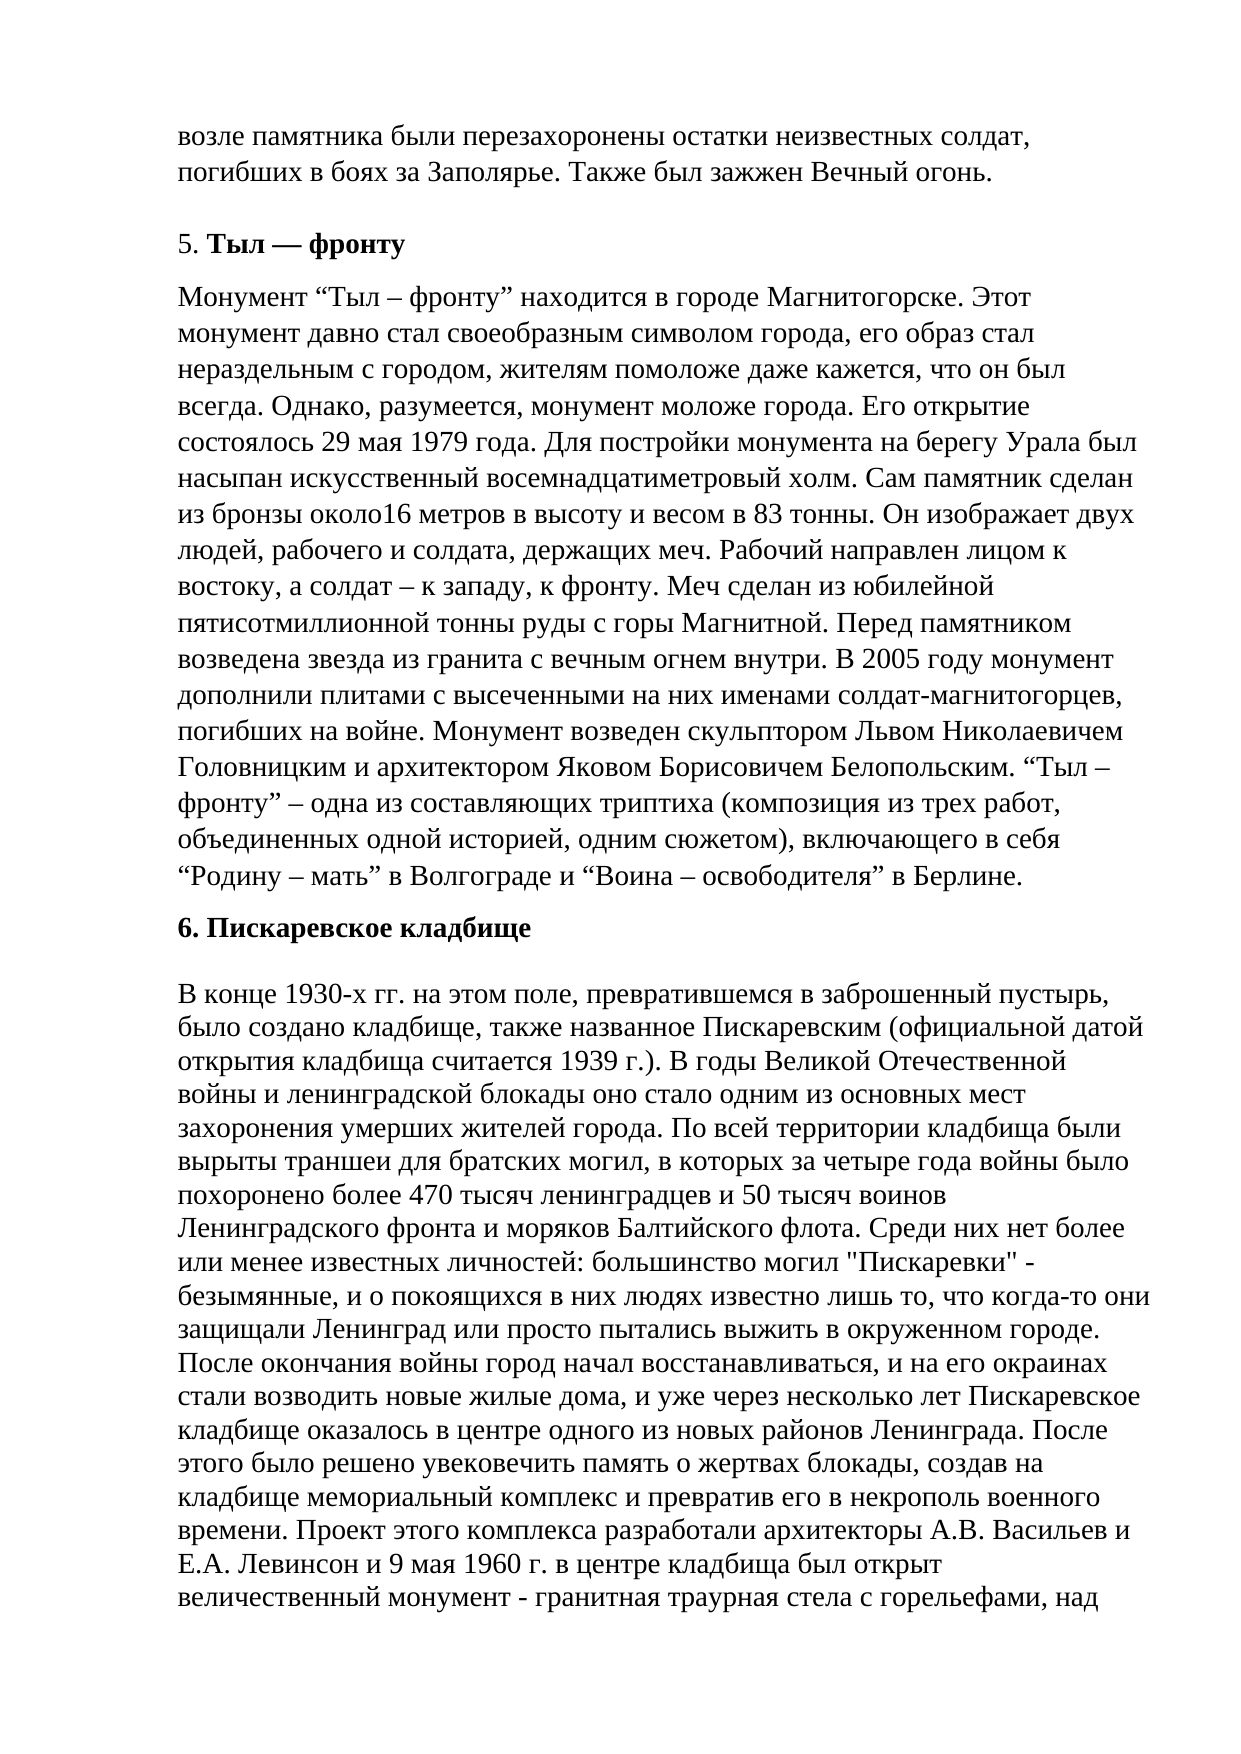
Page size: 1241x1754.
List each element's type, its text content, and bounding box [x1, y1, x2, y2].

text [177, 976, 1152, 1613]
text 6. Пискаревское кладбище [177, 911, 1152, 944]
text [177, 118, 1152, 260]
text Монумент “Тыл – фронту” находится в городе Магнитогорске. Этот монумент давно стал своеобразным символом города, его образ стал нераздельным с городом, жителям помоложе даже кажется, что он был всегда. Однако, разумеется, монумент моложе города. Его открытие состоялось 29 мая 1979 года. Для постройки монумента на берегу Урала был насыпан искусственный восемнадцатиметровый холм. Сам памятник сделан из бронзы около16 метров в высоту и весом в 83 тонны. Он изображает двух людей, рабочего и солдата, держащих меч. Рабочий направлен лицом к востоку, а солдат – к западу, к фронту. Меч сделан из юбилейной пятисотмиллионной тонны руды с горы Магнитной. Перед памятником возведена звезда из гранита с вечным огнем внутри. В 2005 году монумент дополнили плитами с высеченными на них именами солдат-магнитогорцев, погибших на войне. Монумент возведен скульптором Львом Николаевичем Головницким и архитектором Яковом Борисовичем Белопольским. “Тыл – фронту” – одна из составляющих триптиха (композиция из трех работ, объединенных одной историей, одним сюжетом), включающего в себя “Родину – мать” в Волгограде и “Воина – освободителя” в Берлине. [177, 279, 1152, 891]
